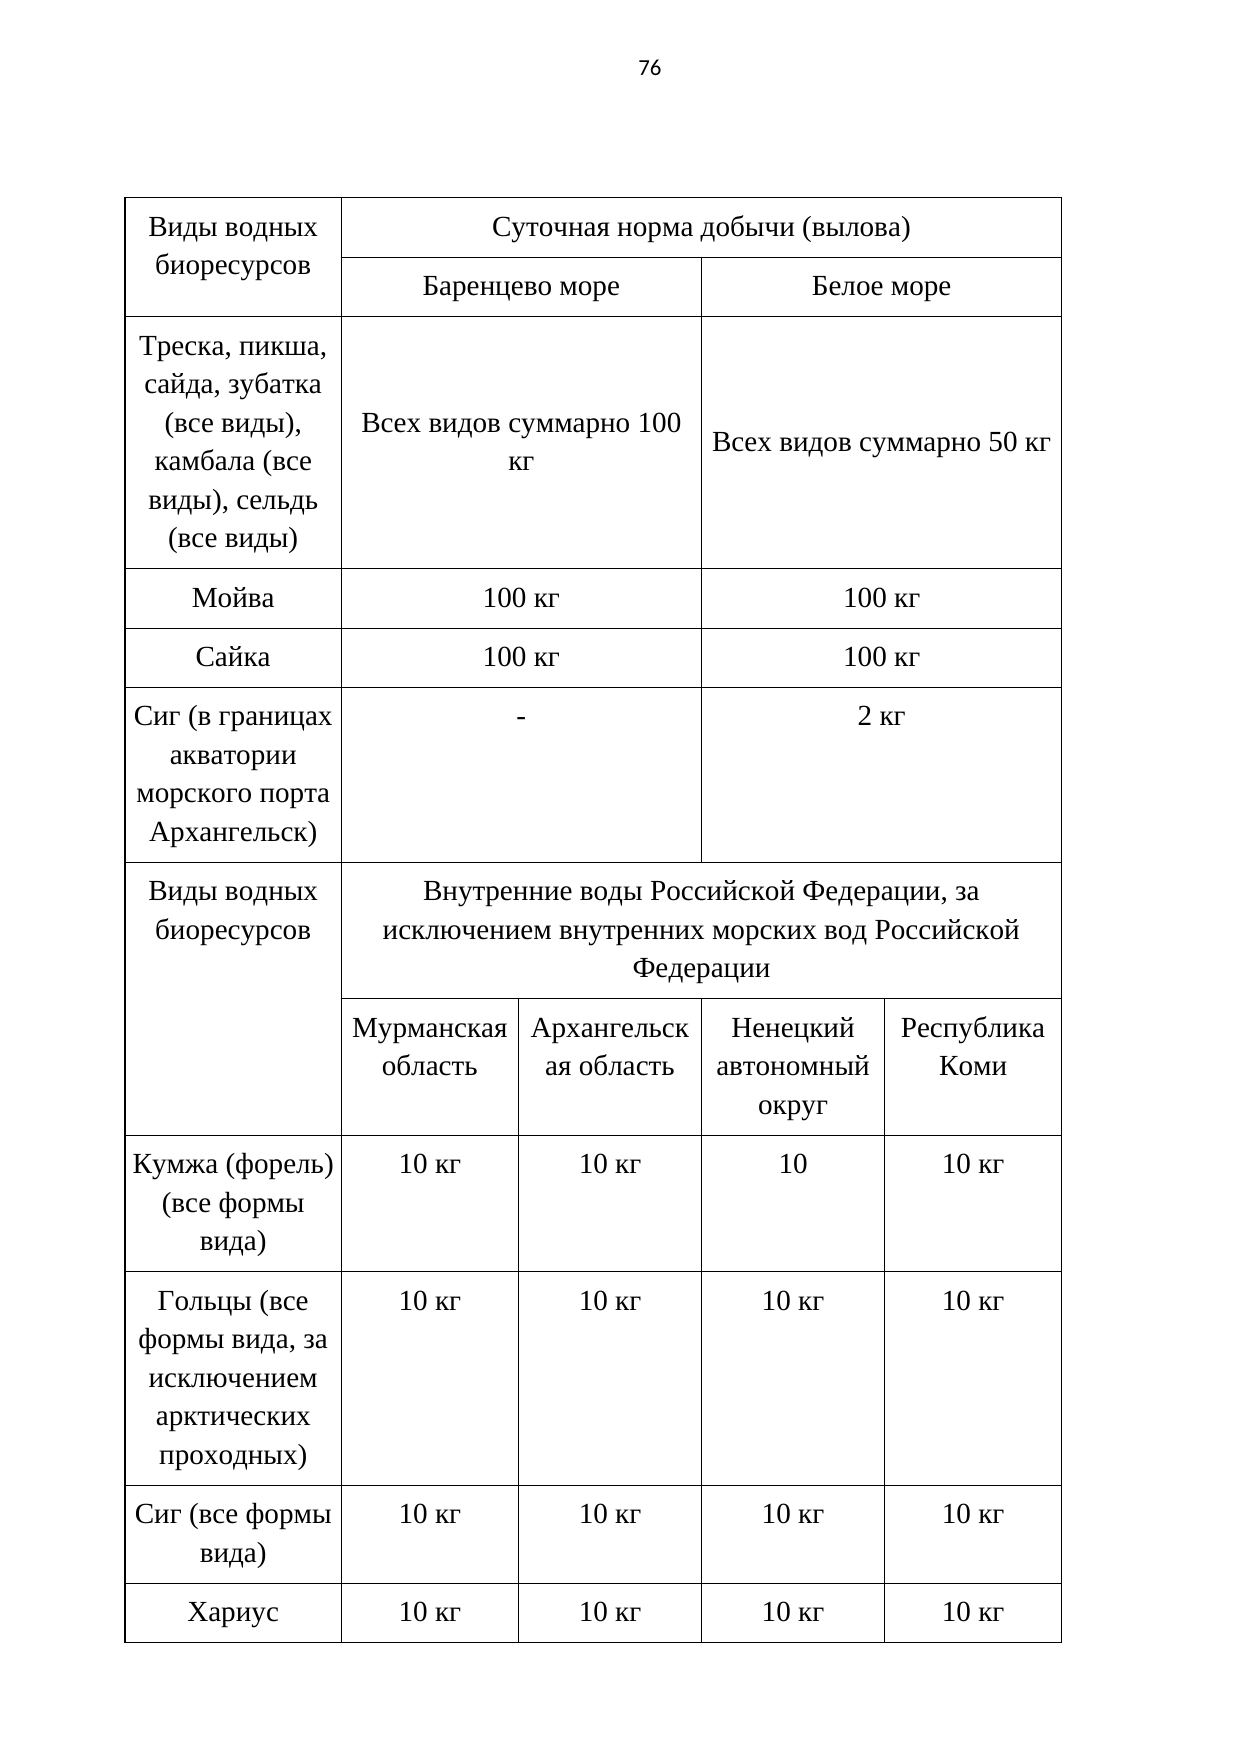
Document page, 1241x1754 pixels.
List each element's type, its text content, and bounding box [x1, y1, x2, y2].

table_header Виды водных биоресурсов [126, 198, 341, 316]
table_cell 10 кг [519, 1486, 701, 1583]
table_cell Сайка [126, 629, 341, 687]
table_cell Республика Коми [885, 999, 1061, 1135]
table_cell Белое море [702, 258, 1061, 316]
table_cell - [342, 688, 701, 862]
table_cell Архангельская область [519, 999, 701, 1135]
table_cell 10 кг [885, 1584, 1061, 1642]
table_cell 10 кг [342, 1584, 518, 1642]
table_cell 10 кг [342, 1272, 518, 1485]
table_cell 100 кг [702, 569, 1061, 627]
table_cell Сиг (все формы вида) [126, 1486, 341, 1583]
table_cell 10 кг [702, 1486, 884, 1583]
table_cell 100 кг [342, 569, 701, 627]
table_cell 10 кг [342, 1136, 518, 1271]
table_cell Баренцево море [342, 258, 701, 316]
table_cell 2 кг [702, 688, 1061, 862]
table_cell Ненецкий автономный округ [702, 999, 884, 1135]
table_cell 10 кг [519, 1272, 701, 1485]
table_cell 10 кг [519, 1584, 701, 1642]
table_cell Всех видов суммарно 50 кг [702, 317, 1061, 568]
table_cell Виды водных биоресурсов [126, 863, 341, 1135]
table_cell 10 [702, 1136, 884, 1271]
table_cell 100 кг [702, 629, 1061, 687]
table_cell 10 кг [885, 1272, 1061, 1485]
table_cell Всех видов суммарно 100 кг [342, 317, 701, 568]
table_cell 10 кг [519, 1136, 701, 1271]
table_cell 10 кг [885, 1136, 1061, 1271]
table_header Суточная норма добычи (вылова) [342, 198, 1061, 257]
table_cell Гольцы (все формы вида, за исключением арктических проходных) [126, 1272, 341, 1485]
table_cell Мойва [126, 569, 341, 627]
table_cell 10 кг [702, 1272, 884, 1485]
table_cell Хариус [126, 1584, 341, 1642]
table_cell 10 кг [342, 1486, 518, 1583]
table_cell Сиг (в границах акватории морского порта Архангельск) [126, 688, 341, 862]
table_cell 100 кг [342, 629, 701, 687]
table_cell Внутренние воды Российской Федерации, за исключением внутренних морских вод Российской Федерации [342, 863, 1061, 998]
table_cell Мурманская область [342, 999, 518, 1135]
table_cell Треска, пикша, сайда, зубатка (все виды), камбала (все виды), сельдь (все виды) [126, 317, 341, 568]
table_cell 10 кг [702, 1584, 884, 1642]
table_cell 10 кг [885, 1486, 1061, 1583]
table_cell Кумжа (форель) (все формы вида) [126, 1136, 341, 1271]
